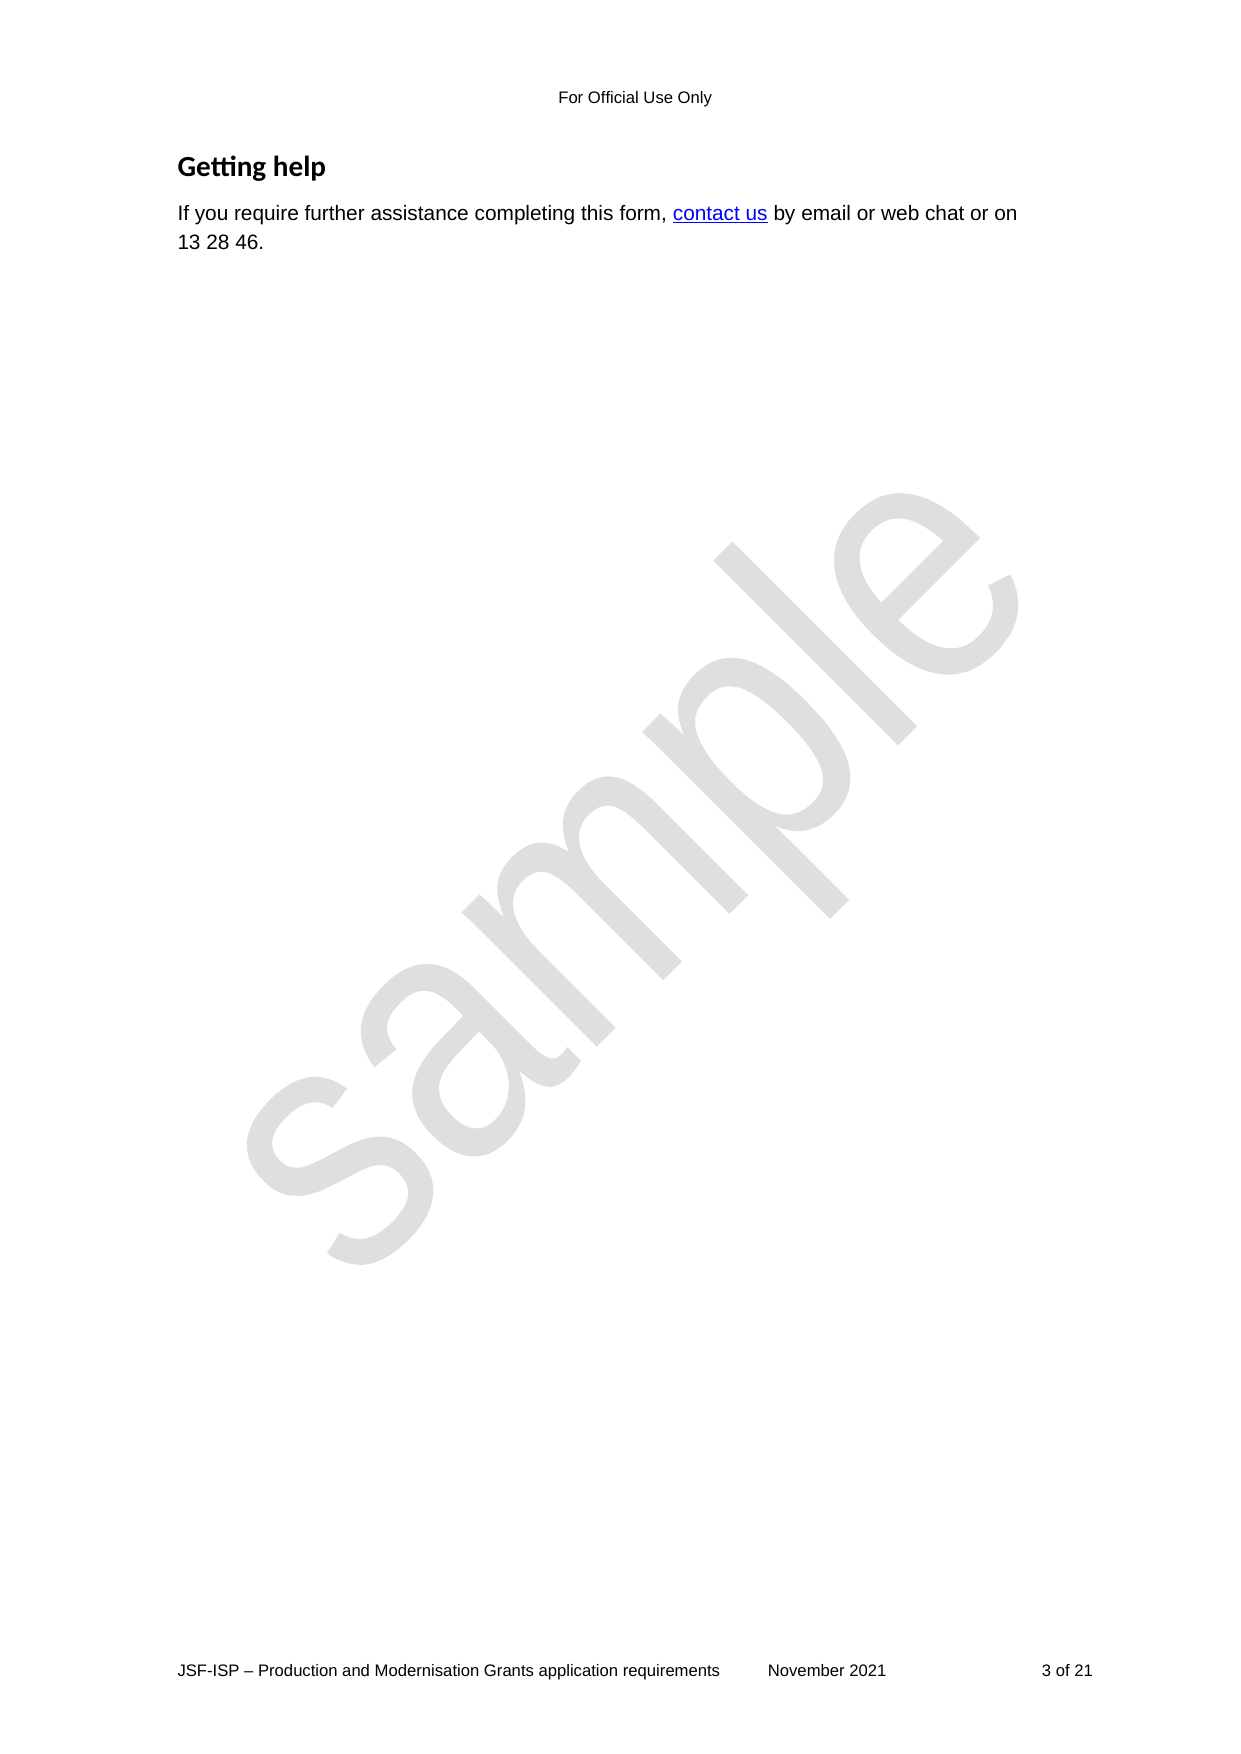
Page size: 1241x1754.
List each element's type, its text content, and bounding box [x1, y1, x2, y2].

text If you require further assistance completing this form, contact us by email or web chat or on 13 28 46. [177, 196, 1092, 254]
subtitle Getting help [177, 148, 1092, 183]
